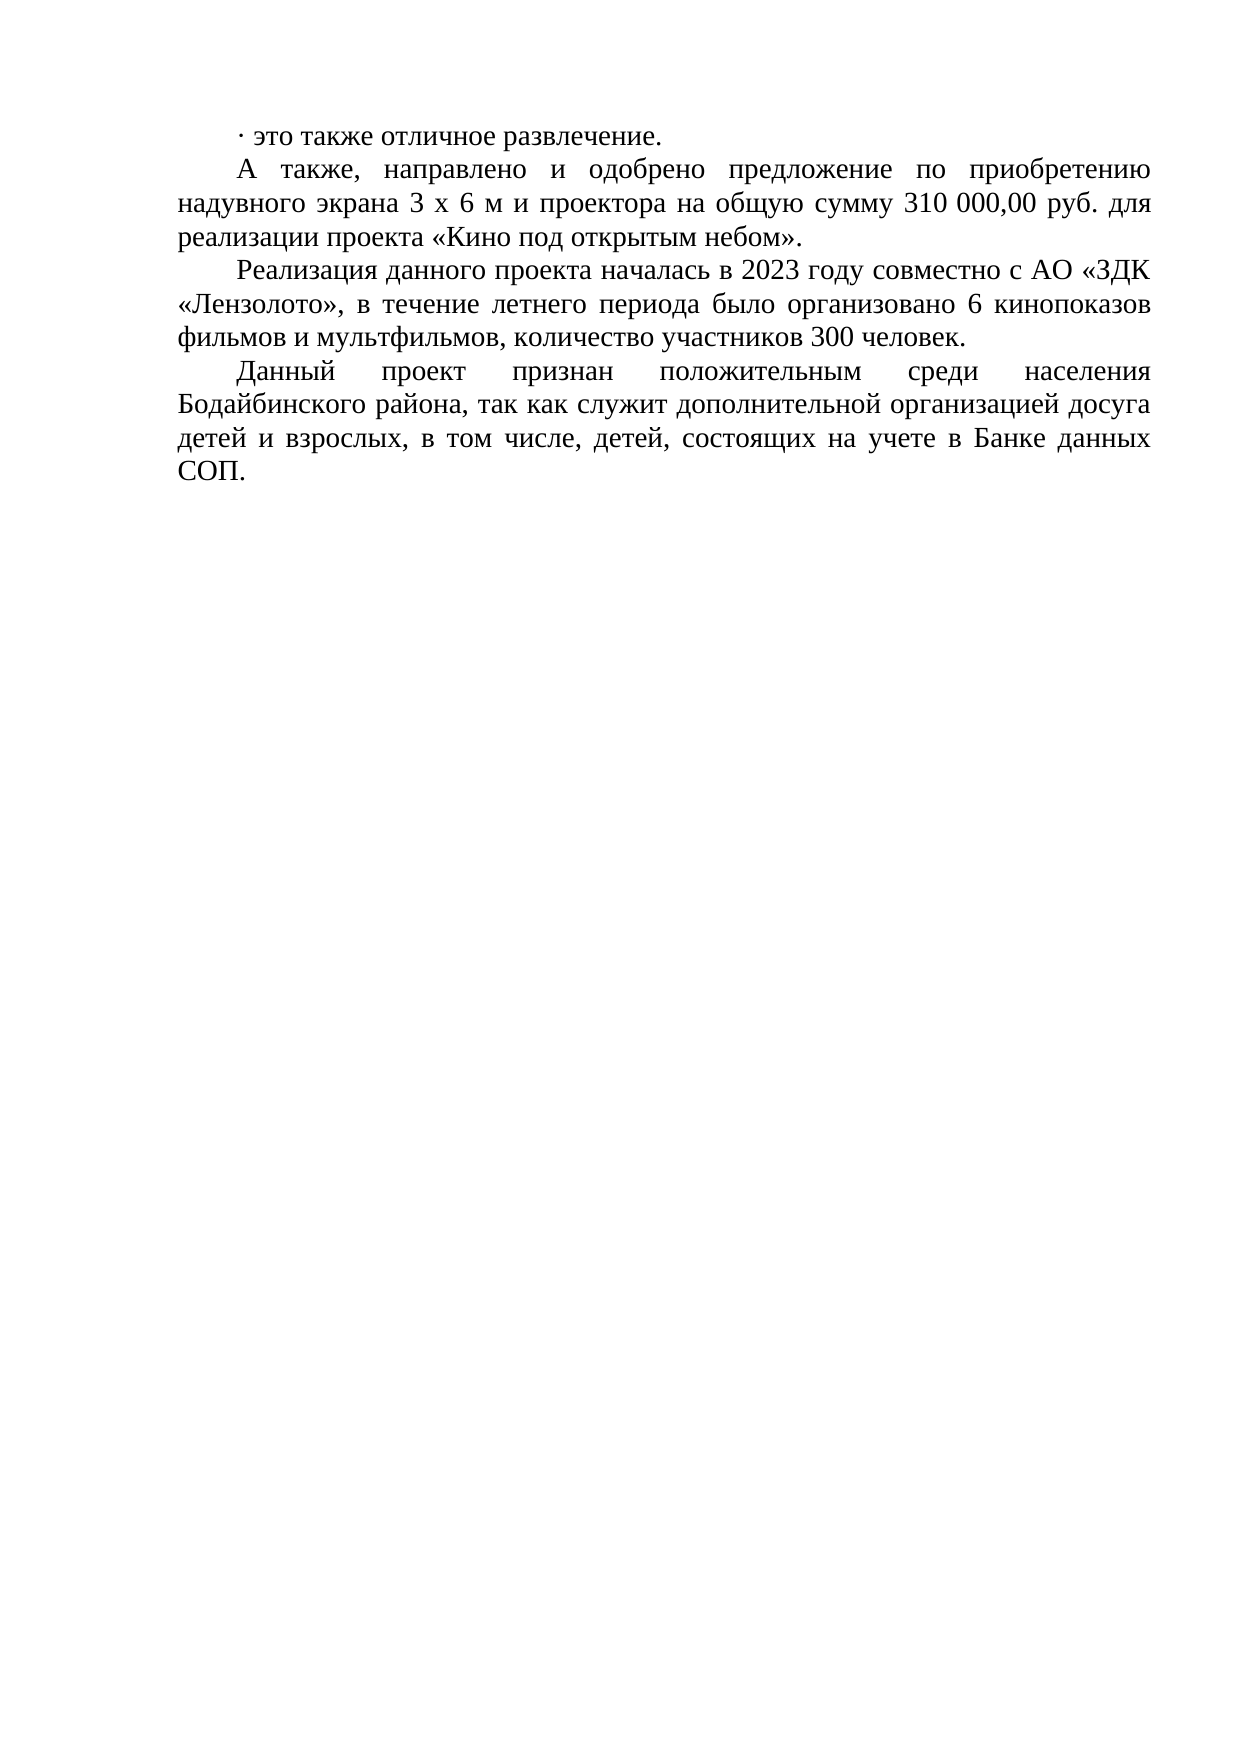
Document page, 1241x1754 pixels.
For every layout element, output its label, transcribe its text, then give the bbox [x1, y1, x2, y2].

text · это также отличное развлечение. [177, 118, 1152, 152]
text Реализация данного проекта началась в 2023 году совместно с АО «ЗДК «Лензолото», в течение летнего периода было организовано 6 кинопоказов фильмов и мультфильмов, количество участников 300 человек. [177, 252, 1152, 353]
text Данный проект признан положительным среди населения Бодайбинского района, так как служит дополнительной организацией досуга детей и взрослых, в том числе, детей, состоящих на учете в Банке данных СОП. [177, 353, 1152, 487]
text А также, направлено и одобрено предложение по приобретению надувного экрана 3 х 6 м и проектора на общую сумму 310 000,00 руб. для реализации проекта «Кино под открытым небом». [177, 152, 1152, 252]
